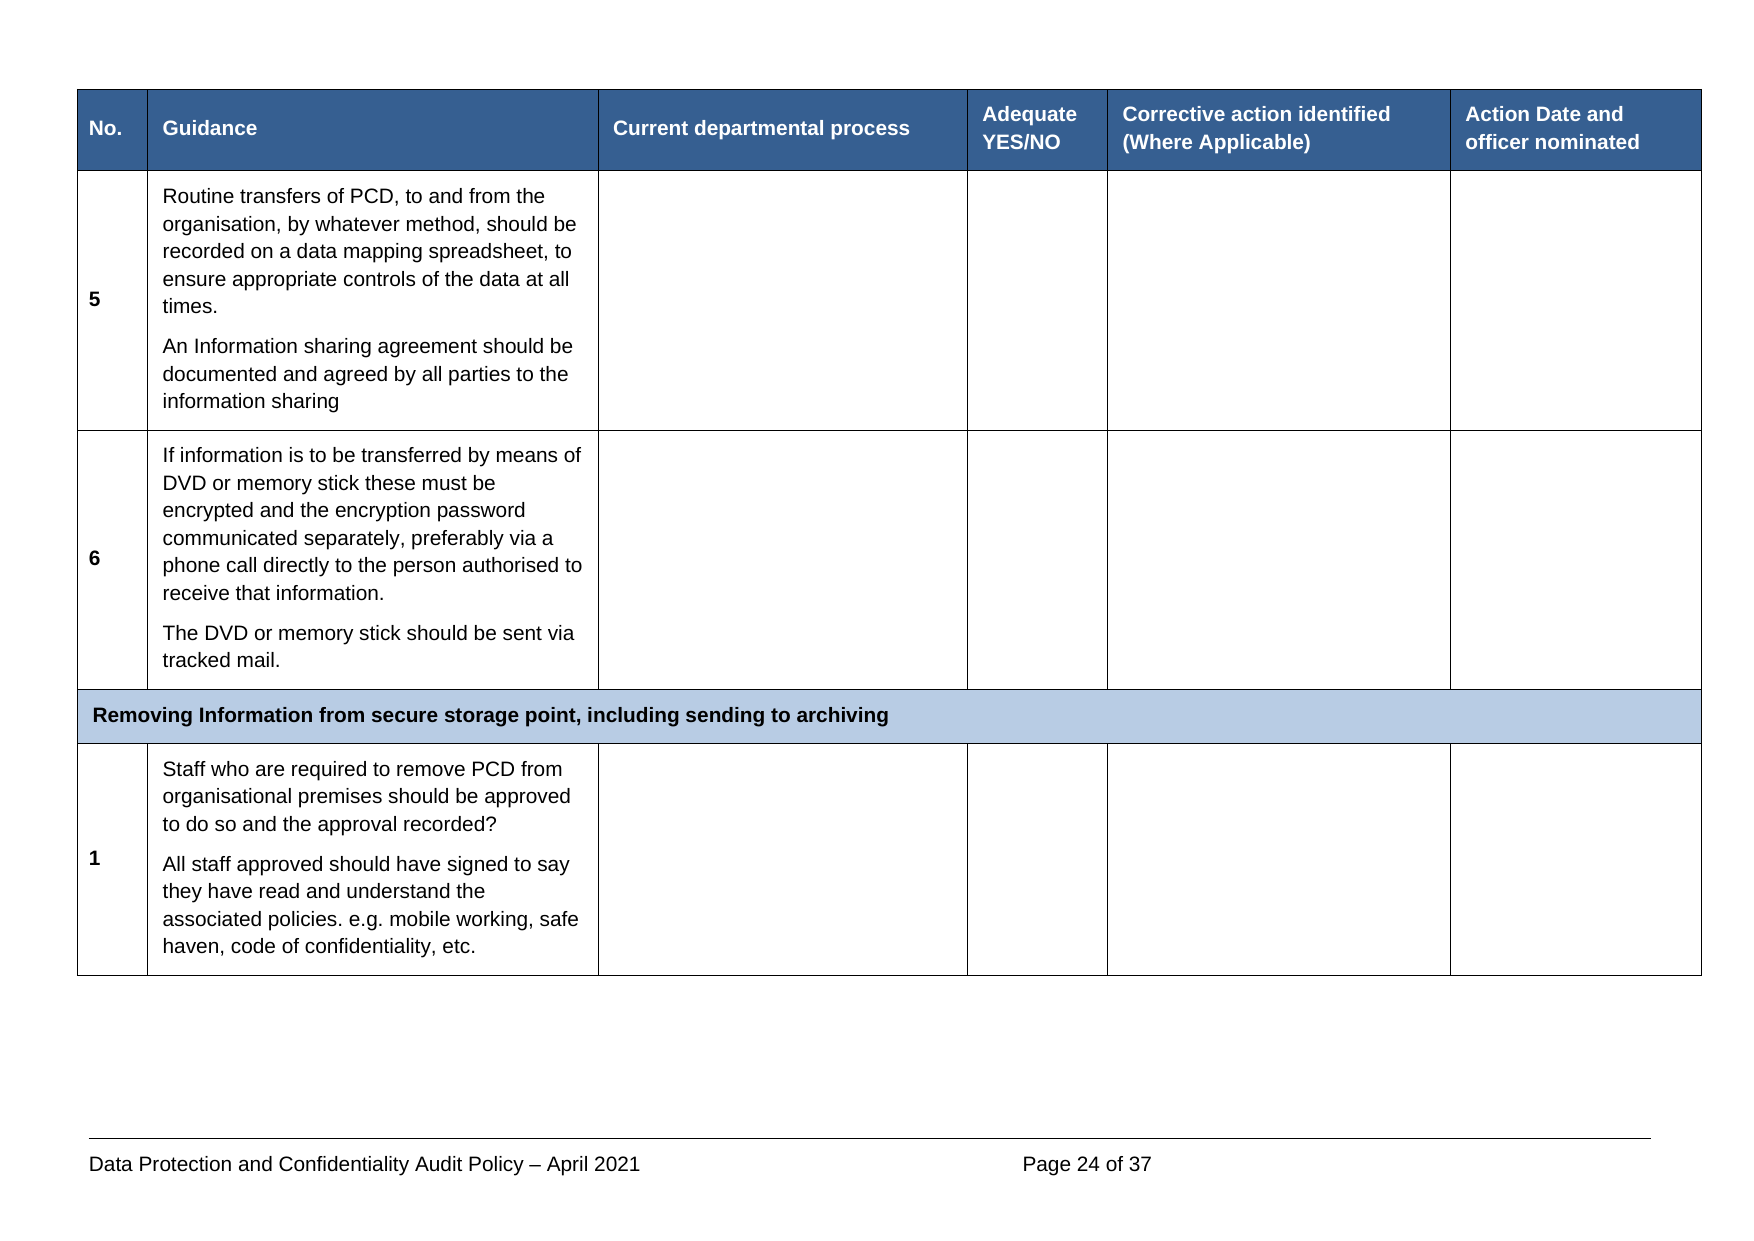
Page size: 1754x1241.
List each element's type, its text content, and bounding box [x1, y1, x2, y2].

table_cell [968, 171, 1107, 430]
table_cell Removing Information from secure storage point, including sending to archiving [78, 690, 1701, 743]
table_cell [1451, 171, 1701, 430]
table_cell If information is to be transferred by means of DVD or memory stick these must be encrypted and the encryption password communicated separately, preferably via a phone call directly to the person authorised to receive that information. The DVD or memory stick should be sent via tracked mail. [148, 431, 598, 689]
table_cell [1108, 431, 1450, 689]
table_cell [1108, 744, 1450, 975]
table_header Guidance [148, 90, 598, 170]
table_header No. [78, 90, 147, 170]
table_cell 6 [78, 431, 147, 689]
table_cell Staff who are required to remove PCD from organisational premises should be approved to do so and the approval recorded? All staff approved should have signed to say they have read and understand the associated policies. e.g. mobile working, safe haven, code of confidentiality, etc. [148, 744, 598, 975]
table_cell [1108, 171, 1450, 430]
table_cell [599, 431, 967, 689]
table_header Adequate YES/NO [968, 90, 1107, 170]
table_cell [1451, 744, 1701, 975]
table_header Current departmental process [599, 90, 967, 170]
table_cell 1 [78, 744, 147, 975]
table_cell [599, 744, 967, 975]
table_header Corrective action identified (Where Applicable) [1108, 90, 1450, 170]
table_cell [599, 171, 967, 430]
table_cell [968, 744, 1107, 975]
table_cell 5 [78, 171, 147, 430]
table_header Action Date and officer nominated [1451, 90, 1701, 170]
table_cell [1451, 431, 1701, 689]
table_cell [968, 431, 1107, 689]
table_cell Routine transfers of PCD, to and from the organisation, by whatever method, should be recorded on a data mapping spreadsheet, to ensure appropriate controls of the data at all times. An Information sharing agreement should be documented and agreed by all parties to the information sharing [148, 171, 598, 430]
